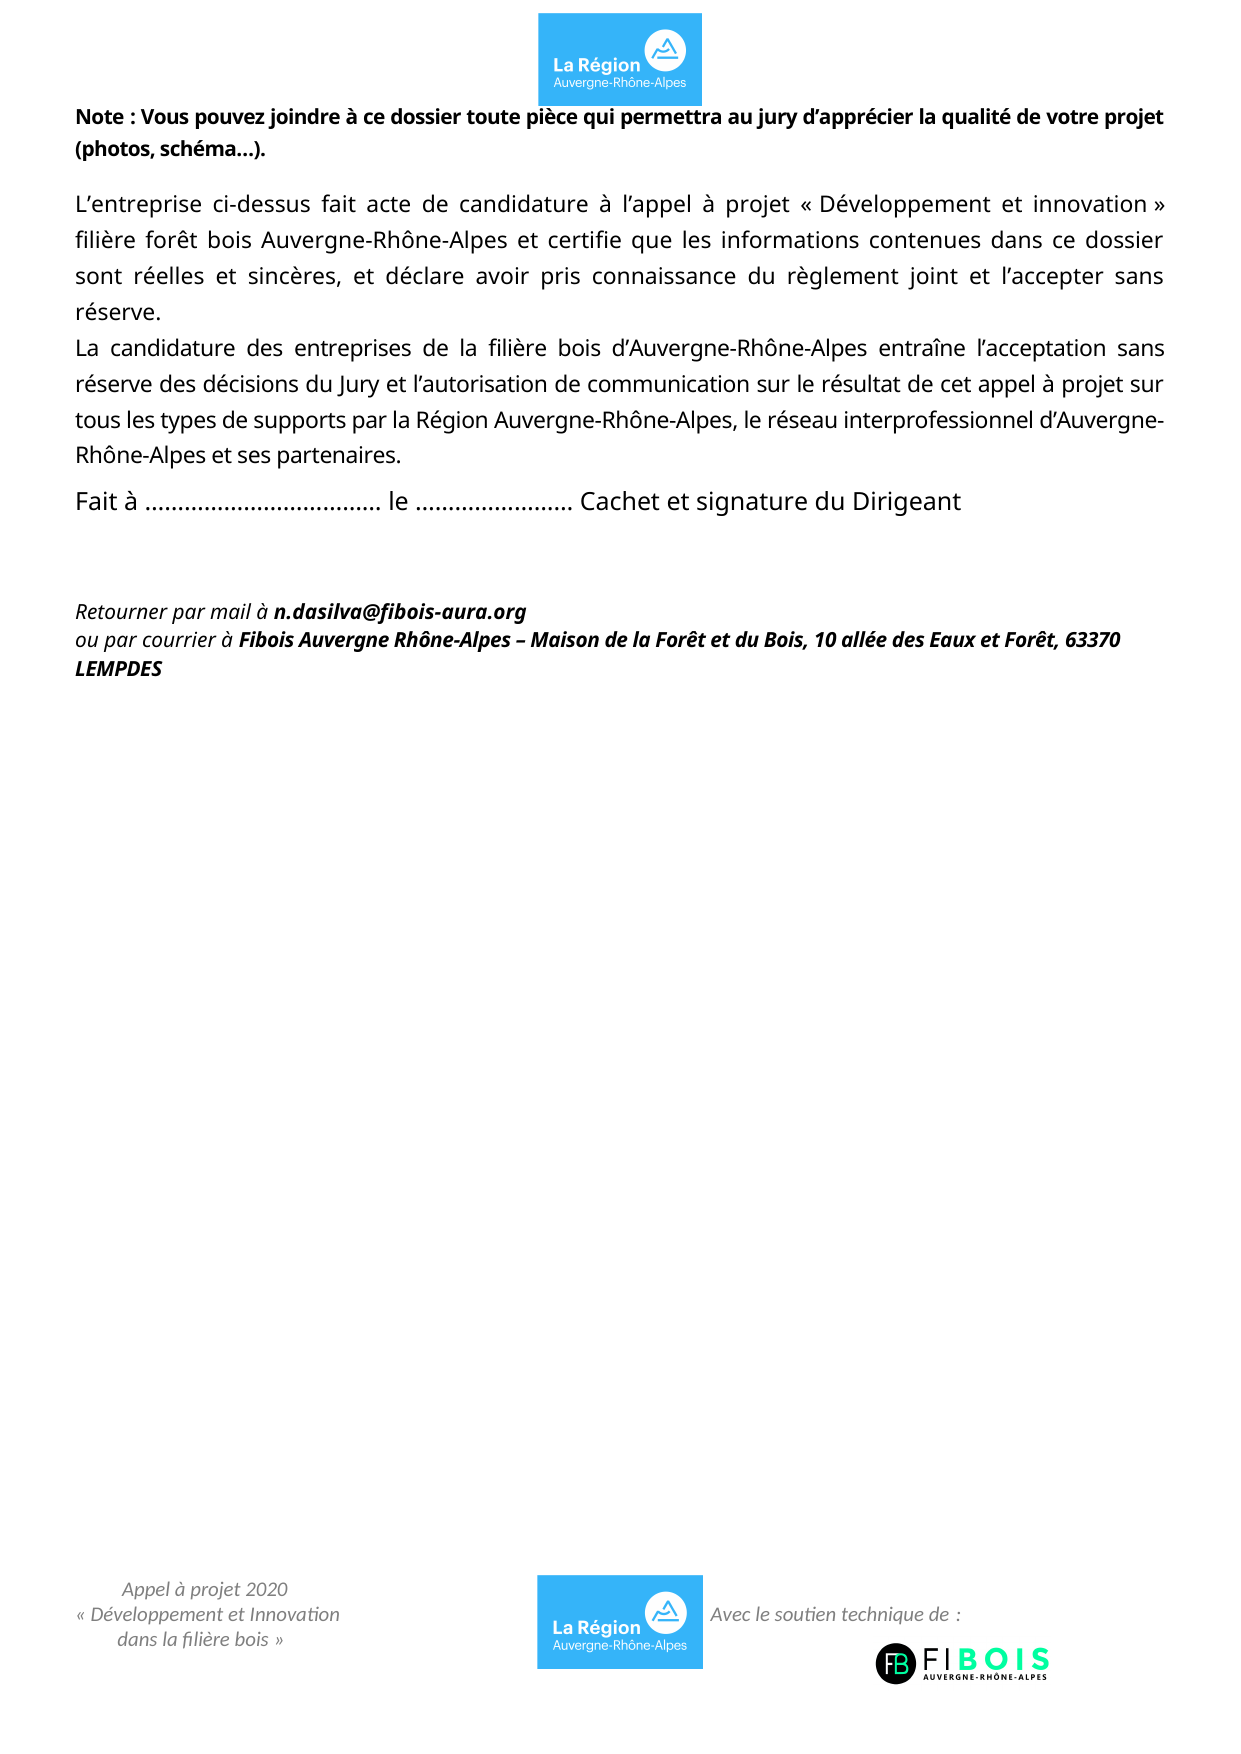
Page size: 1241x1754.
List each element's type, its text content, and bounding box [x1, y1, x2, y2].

picture [538, 13, 702, 102]
text Note : Vous pouvez joindre à ce dossier toute pièce qui permettra au jury d’apprécier la qualité de votre projet (photos, schéma…). [75, 102, 1165, 163]
text La candidature des entreprises de la filière bois d’Auvergne-Rhône-Alpes entraîne l’acceptation sans réserve des décisions du Jury et l’autorisation de communication sur le résultat de cet appel à projet sur tous les types de supports par la Région Auvergne-Rhône-Alpes, le réseau interprofessionnel d’Auvergne-Rhône-Alpes et ses partenaires. [75, 332, 1165, 471]
text ou par courrier à Fibois Auvergne Rhône-Alpes – Maison de la Forêt et du Bois, 10 allée des Eaux et Forêt, 63370 LEMPDES [75, 625, 1165, 682]
text Retourner par mail à n.dasilva@fibois-aura.org [75, 597, 1165, 625]
picture [872, 1636, 1052, 1691]
text Fait à ……………………………… le …………………… Cachet et signature du Dirigeant [75, 484, 1165, 518]
picture [537, 1575, 703, 1669]
text L’entreprise ci-dessus fait acte de candidature à l’appel à projet « Développement et innovation » filière forêt bois Auvergne-Rhône-Alpes et certifie que les informations contenues dans ce dossier sont réelles et sincères, et déclare avoir pris connaissance du règlement joint et l’accepter sans réserve. [75, 188, 1165, 327]
